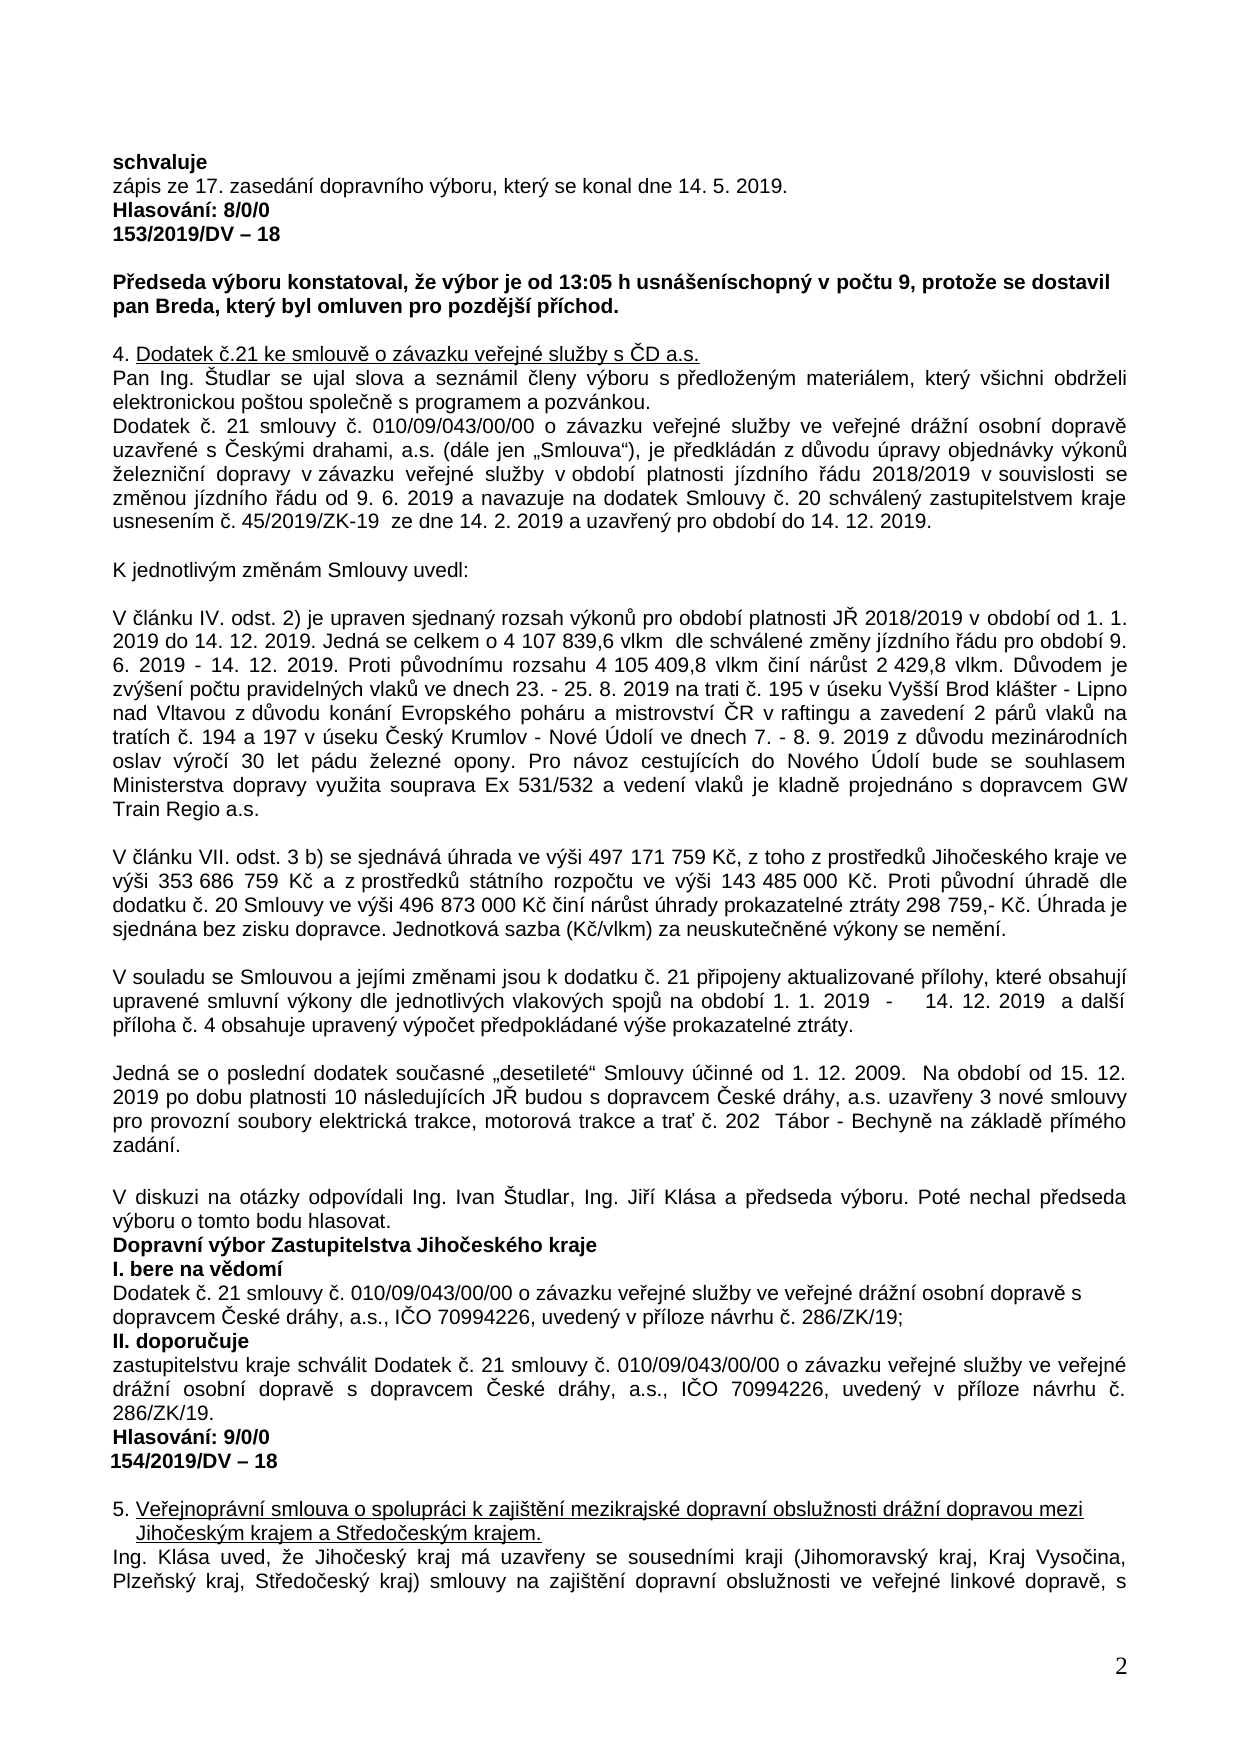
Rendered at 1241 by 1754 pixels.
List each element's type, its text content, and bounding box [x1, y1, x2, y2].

text V diskuzi na otázky odpovídali Ing. Ivan Študlar, Ing. Jiří Klása a předseda výboru. Poté nechal předseda výboru o tomto bodu hlasovat. [112, 1185, 1128, 1233]
text Předseda výboru konstatoval, že výbor je od 13:05 h usnášeníschopný v počtu 9, protože se dostavil pan Breda, který byl omluven pro pozdější příchod. [112, 270, 1128, 318]
list I. bere na vědomí [112, 1257, 1128, 1281]
text zápis ze 17. zasedání dopravního výboru, který se konal dne 14. 5. 2019. [112, 174, 1128, 198]
text Pan Ing. Študlar se ujal slova a seznámil členy výboru s předloženým materiálem, který všichni obdrželi elektronickou poštou společně s programem a pozvánkou. [112, 366, 1128, 413]
text schvaluje [112, 150, 1128, 174]
text V článku VII. odst. 3 b) se sjednává úhrada ve výši 497 171 759 Kč, z toho z prostředků Jihočeského kraje ve výši 353 686 759 Kč a z prostředků státního rozpočtu ve výši 143 485 000 Kč. Proti původní úhradě dle dodatku č. 20 Smlouvy ve výši 496 873 000 Kč činí nárůst úhrady prokazatelné ztráty 298 759,- Kč. Úhrada je sjednána bez zisku dopravce. Jednotková sazba (Kč/vlkm) za neuskutečněné výkony se nemění. [112, 845, 1128, 941]
text Dodatek č. 21 smlouvy č. 010/09/043/00/00 o závazku veřejné služby ve veřejné drážní osobní dopravě s dopravcem České dráhy, a.s., IČO 70994226, uvedený v příloze návrhu č. 286/ZK/19; [112, 1281, 1128, 1329]
list zastupitelstvu kraje schválit Dodatek č. 21 smlouvy č. 010/09/043/00/00 o závazku veřejné služby ve veřejné drážní osobní dopravě s dopravcem České dráhy, a.s., IČO 70994226, uvedený v příloze návrhu č. 286/ZK/19. [112, 1353, 1128, 1425]
text Hlasování: 8/0/0 [112, 198, 1128, 222]
list II. doporučuje [112, 1329, 1128, 1353]
text 153/2019/DV – 18 [112, 222, 1128, 246]
text 5. Veřejnoprávní smlouva o spolupráci k zajištění mezikrajské dopravní obslužnosti drážní dopravou mezi [112, 1497, 1128, 1521]
text V článku IV. odst. 2) je upraven sjednaný rozsah výkonů pro období platnosti JŘ 2018/2019 v období od 1. 1. 2019 do 14. 12. 2019. Jedná se celkem o 4 107 839,6 vlkm dle schválené změny jízdního řádu pro období 9. 6. 2019 - 14. 12. 2019. Proti původnímu rozsahu 4 105 409,8 vlkm činí nárůst 2 429,8 vlkm. Důvodem je zvýšení počtu pravidelných vlaků ve dnech 23. - 25. 8. 2019 na trati č. 195 v úseku Vyšší Brod klášter - Lipno nad Vltavou z důvodu konání Evropského poháru a mistrovství ČR v raftingu a zavedení 2 párů vlaků na tratích č. 194 a 197 v úseku Český Krumlov - Nové Údolí ve dnech 7. - 8. 9. 2019 z důvodu mezinárodních oslav výročí 30 let pádu železné opony. Pro návoz cestujících do Nového Údolí bude se souhlasem Ministerstva dopravy využita souprava Ex 531/532 a vedení vlaků je kladně projednáno s dopravcem GW Train Regio a.s. [112, 605, 1128, 821]
text K jednotlivým změnám Smlouvy uvedl: [112, 557, 1128, 581]
text Jihočeským krajem a Středočeským krajem. [112, 1521, 1128, 1544]
text V souladu se Smlouvou a jejími změnami jsou k dodatku č. 21 připojeny aktualizované přílohy, které obsahují upravené smluvní výkony dle jednotlivých vlakových spojů na období 1. 1. 2019 - 14. 12. 2019 a další příloha č. 4 obsahuje upravený výpočet předpokládané výše prokazatelné ztráty. [112, 965, 1128, 1037]
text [112, 1544, 1128, 1592]
text Dopravní výbor Zastupitelstva Jihočeského kraje [112, 1233, 1128, 1257]
text Dodatek č. 21 smlouvy č. 010/09/043/00/00 o závazku veřejné služby ve veřejné drážní osobní dopravě uzavřené s Českými drahami, a.s. (dále jen „Smlouva“), je předkládán z důvodu úpravy objednávky výkonů železniční dopravy v závazku veřejné služby v období platnosti jízdního řádu 2018/2019 v souvislosti se změnou jízdního řádu od 9. 6. 2019 a navazuje na dodatek Smlouvy č. 20 schválený zastupitelstvem kraje usnesením č. 45/2019/ZK-19 ze dne 14. 2. 2019 a uzavřený pro období do 14. 12. 2019. [112, 413, 1128, 533]
text 154/2019/DV – 18 [75, 1449, 1128, 1473]
text Hlasování: 9/0/0 [112, 1425, 1128, 1449]
text 4. Dodatek č.21 ke smlouvě o závazku veřejné služby s ČD a.s. [112, 342, 1128, 366]
text Jedná se o poslední dodatek současné „desetileté“ Smlouvy účinné od 1. 12. 2009. Na období od 15. 12. 2019 po dobu platnosti 10 následujících JŘ budou s dopravcem České dráhy, a.s. uzavřeny 3 nové smlouvy pro provozní soubory elektrická trakce, motorová trakce a trať č. 202 Tábor - Bechyně na základě přímého zadání. [112, 1061, 1128, 1156]
